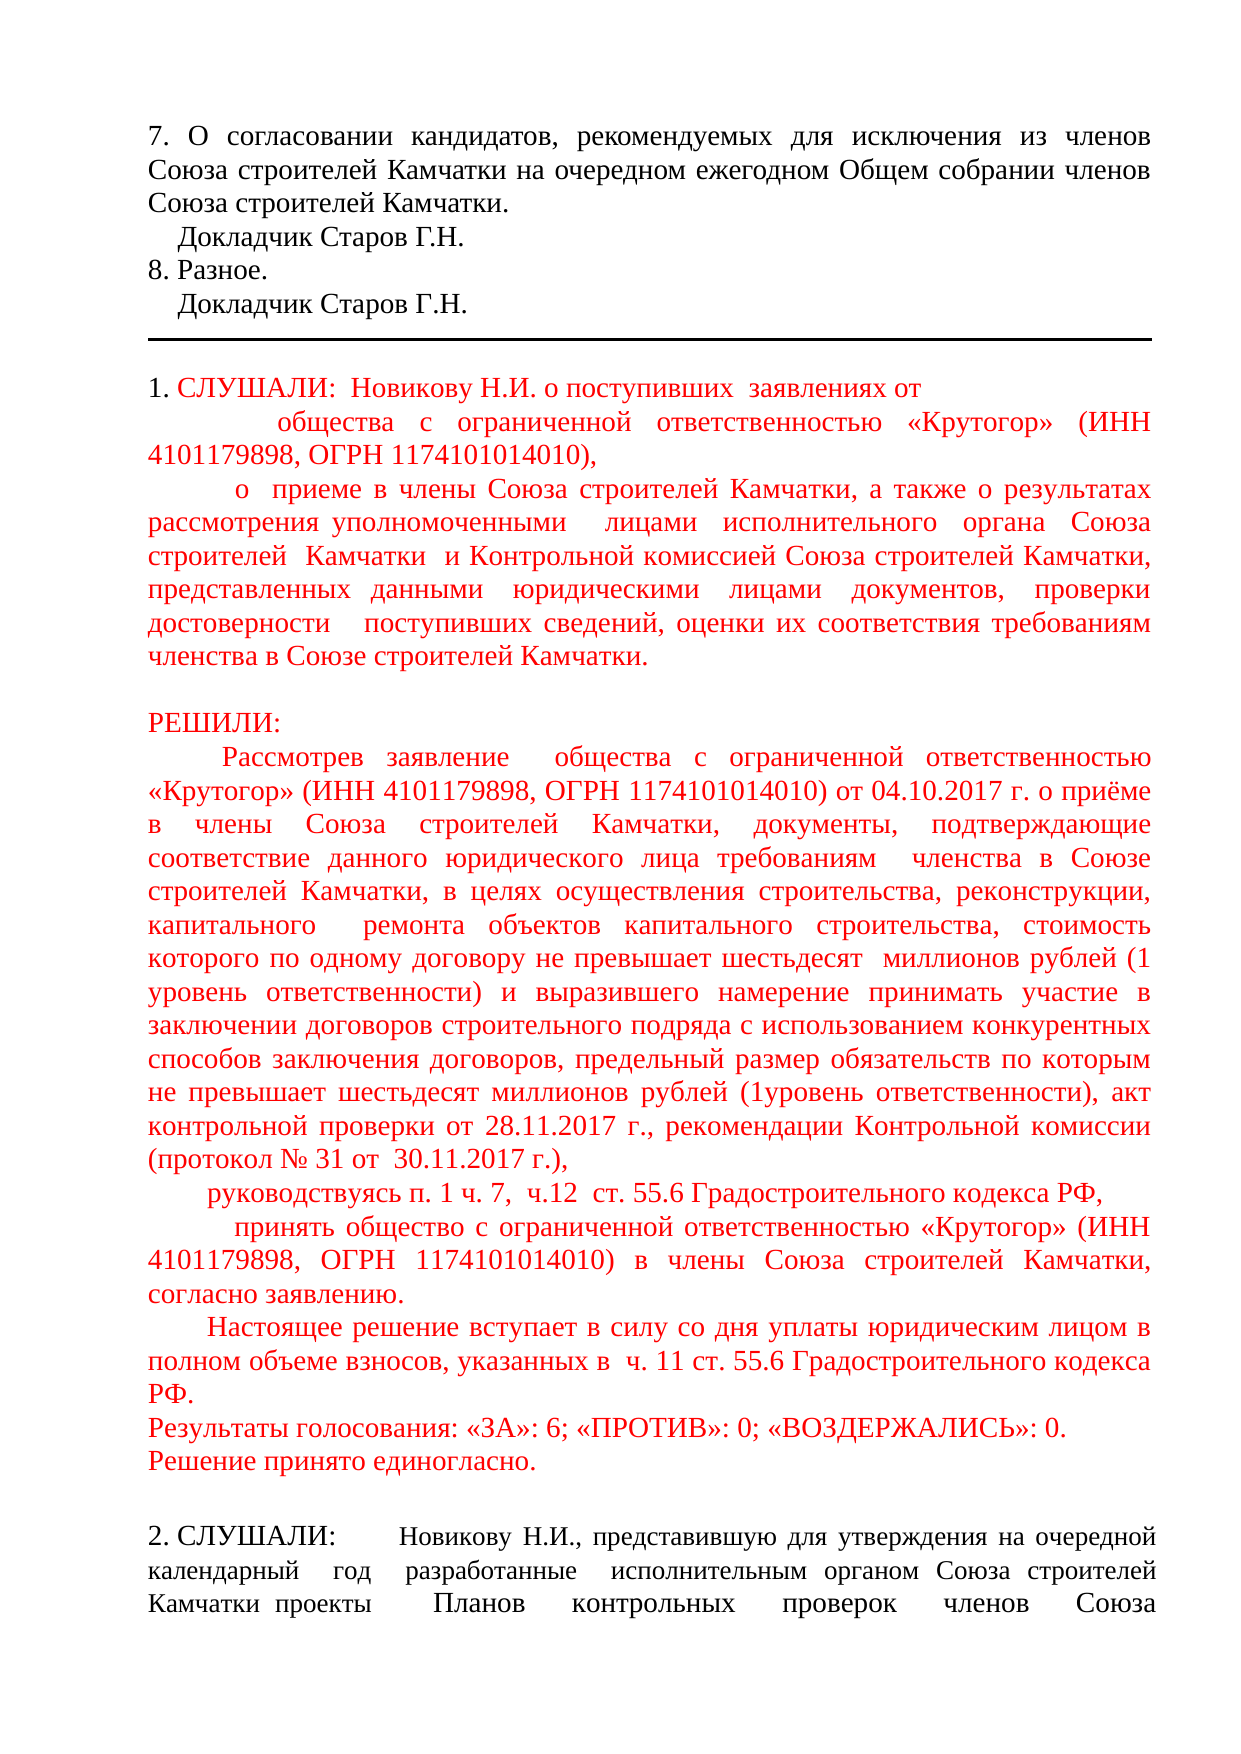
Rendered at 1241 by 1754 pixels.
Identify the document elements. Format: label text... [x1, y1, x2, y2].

text руководствуясь п. 1 ч. 7, ч.12 ст. 55.6 Градостроительного кодекса РФ, [148, 1175, 1152, 1209]
text Настоящее решение вступает в силу со дня уплаты юридическим лицом в полном объеме взносов, указанных в ч. 11 ст. 55.6 Градостроительного кодекса РФ. [148, 1309, 1152, 1410]
text Решение принято единогласно. [148, 1443, 1152, 1477]
text принять общество с ограниченной ответственностью «Крутогор» (ИНН 4101179898, ОГРН 1174101014010) в члены Союза строителей Камчатки, согласно заявлению. [148, 1209, 1152, 1309]
text 1. СЛУШАЛИ: Новикову Н.И. о поступивших заявлениях от [148, 370, 1152, 404]
text Докладчик Старов Г.Н. [148, 286, 1152, 319]
text общества с ограниченной ответственностью «Крутогор» (ИНН 4101179898, ОГРН 1174101014010), [148, 404, 1152, 471]
text Рассмотрев заявление общества с ограниченной ответственностью «Крутогор» (ИНН 4101179898, ОГРН 1174101014010) от 04.10.2017 г. о приёме в члены Союза строителей Камчатки, документы, подтверждающие соответствие данного юридического лица требованиям членства в Союзе строителей Камчатки, в целях осуществления строительства, реконструкции, капитального ремонта объектов капитального строительства, стоимость которого по одному договору не превышает шестьдесят миллионов рублей (1 уровень ответственности) и выразившего намерение принимать участие в заключении договоров строительного подряда с использованием конкурентных способов заключения договоров, предельный размер обязательств по которым не превышает шестьдесят миллионов рублей (1уровень ответственности), акт контрольной проверки от 28.11.2017 г., рекомендации Контрольной комиссии (протокол № 31 от 30.11.2017 г.), [148, 739, 1152, 1175]
text Результаты голосования: «ЗА»: 6; «ПРОТИВ»: 0; «ВОЗДЕРЖАЛИСЬ»: 0. [148, 1410, 1152, 1443]
text 8. Разное. [148, 252, 1152, 286]
text РЕШИЛИ: [148, 706, 1152, 739]
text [148, 1518, 1158, 1619]
text Докладчик Старов Г.Н. [148, 219, 1152, 252]
text 7. О согласовании кандидатов, рекомендуемых для исключения из членов Союза строителей Камчатки на очередном ежегодном Общем собрании членов Союза строителей Камчатки. [148, 118, 1152, 219]
text о приеме в члены Союза строителей Камчатки, а также о результатах рассмотрения уполномоченными лицами исполнительного органа Союза строителей Камчатки и Контрольной комиссией Союза строителей Камчатки, представленных данными юридическими лицами документов, проверки достоверности поступивших сведений, оценки их соответствия требованиям членства в Союзе строителей Камчатки. [148, 471, 1152, 672]
